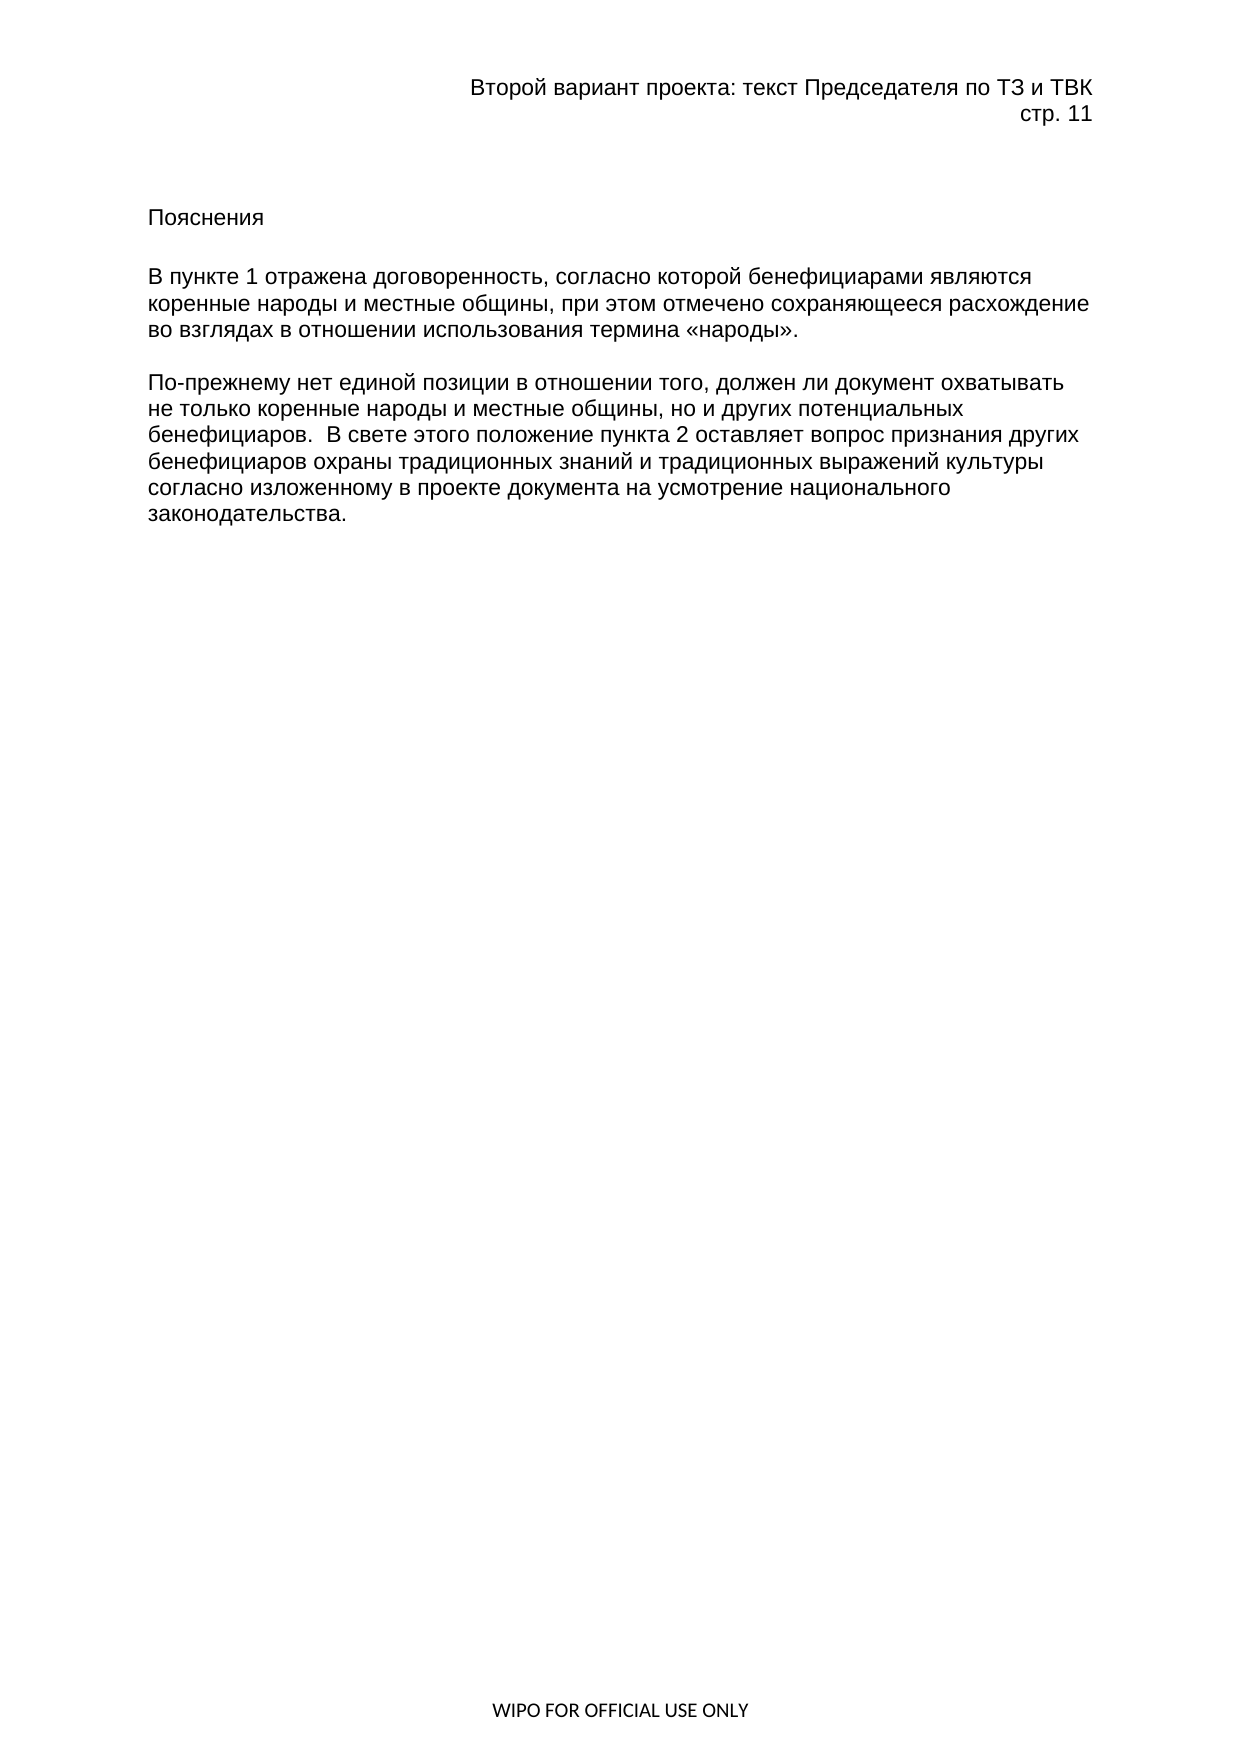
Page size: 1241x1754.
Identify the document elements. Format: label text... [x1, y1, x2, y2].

text По-прежнему нет единой позиции в отношении того, должен ли документ охватывать не только коренные народы и местные общины, но и других потенциальных бенефициаров. В свете этого положение пункта 2 оставляет вопрос признания других бенефициаров охраны традиционных знаний и традиционных выражений культуры согласно изложенному в проекте документа на усмотрение национального законодательства. [148, 369, 1093, 527]
text В пункте 1 отражена договоренность, согласно которой бенефициарами являются коренные народы и местные общины, при этом отмечено сохраняющееся расхождение во взглядах в отношении использования термина «народы». [148, 263, 1093, 342]
subtitle Пояснения [148, 204, 1093, 231]
